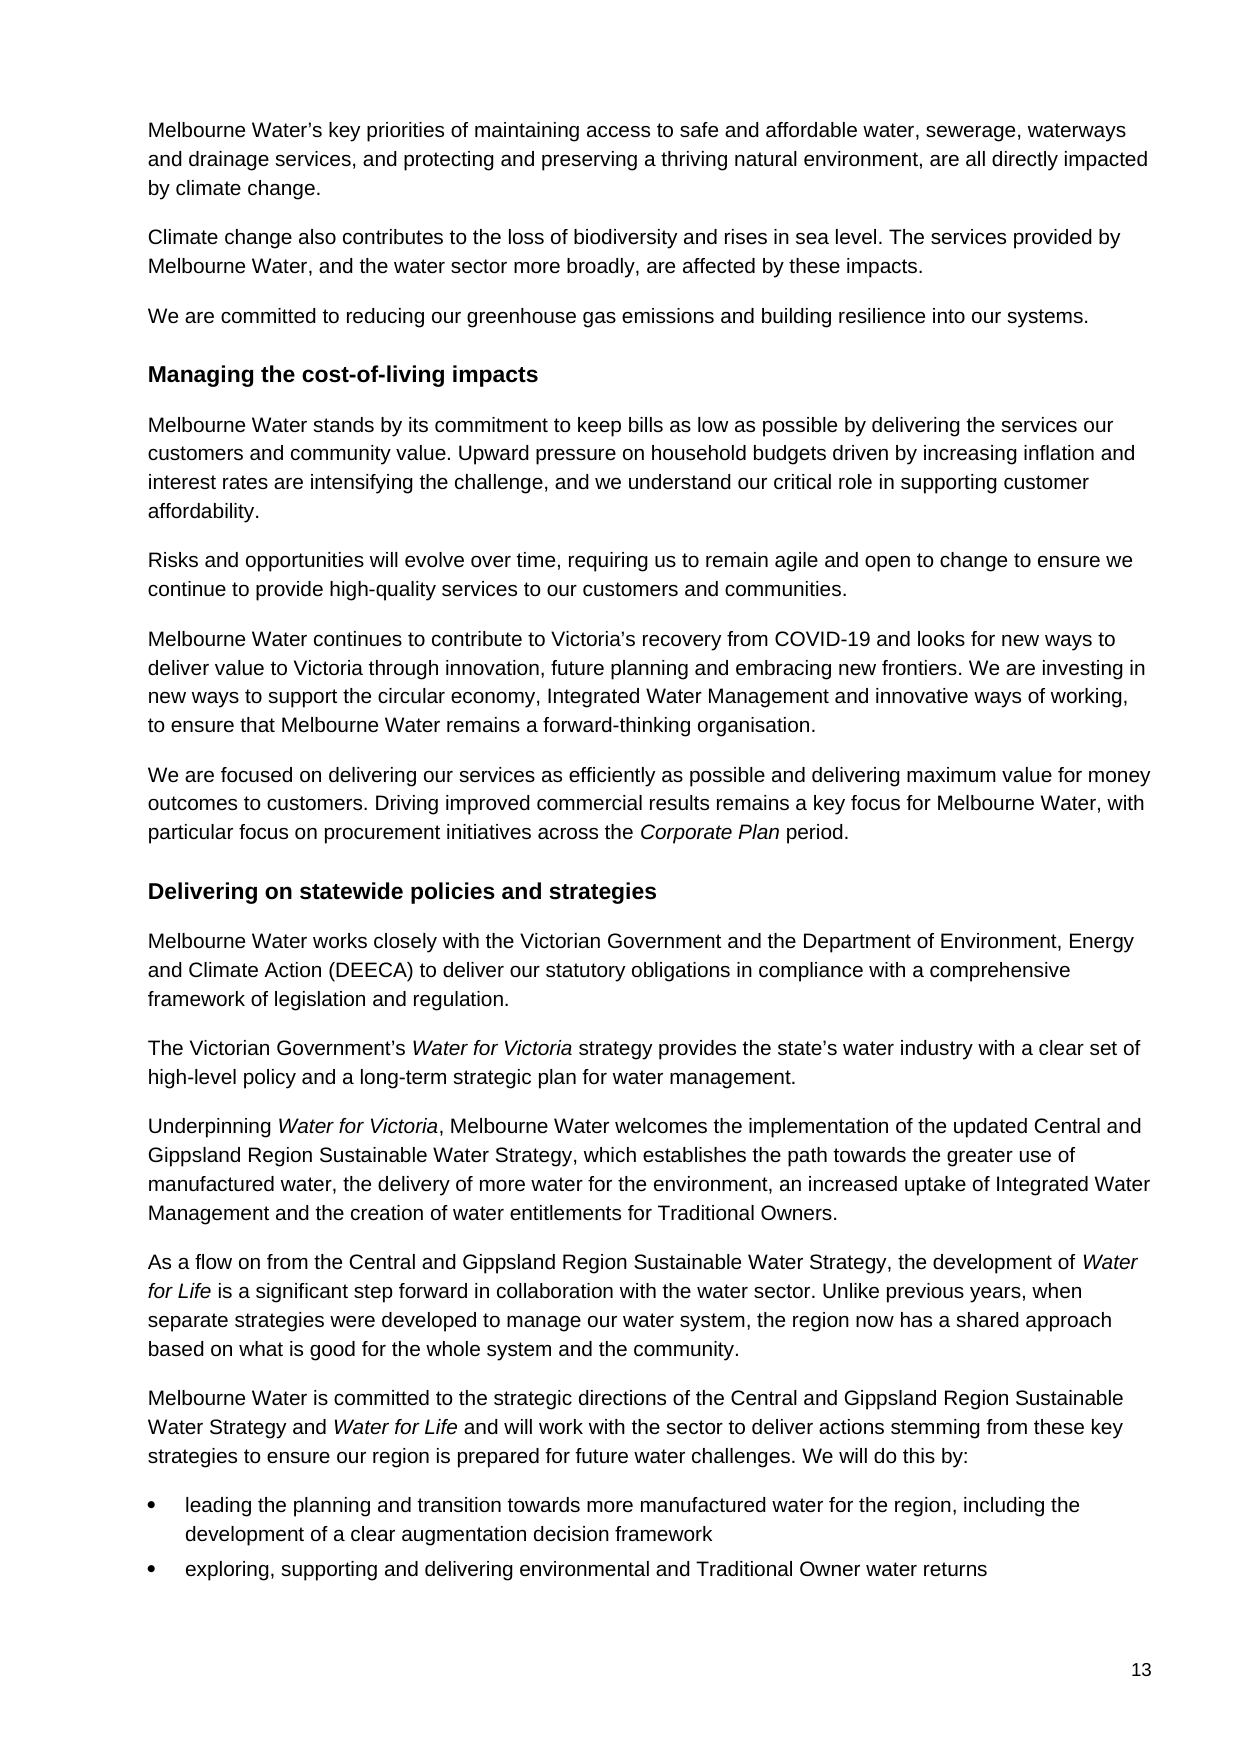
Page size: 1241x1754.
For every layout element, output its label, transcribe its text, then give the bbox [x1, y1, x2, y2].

text We are committed to reducing our greenhouse gas emissions and building resilience into our systems. [148, 303, 1152, 327]
text Climate change also contributes to the loss of biodiversity and rises in sea level. The services provided by Melbourne Water, and the water sector more broadly, are affected by these impacts. [148, 225, 1152, 278]
subtitle Managing the cost-of-living impacts [148, 361, 1152, 388]
text As a flow on from the Central and Gippsland Region Sustainable Water Strategy, the development of Water for Life is a significant step forward in collaboration with the water sector. Unlike previous years, when separate strategies were developed to manage our water system, the region now has a shared approach based on what is good for the whole system and the community. [148, 1250, 1152, 1360]
text Melbourne Water’s key priorities of maintaining access to safe and affordable water, sewerage, waterways and drainage services, and protecting and preserving a thriving natural environment, are all directly impacted by climate change. [148, 118, 1152, 199]
text Melbourne Water works closely with the Victorian Government and the Department of Environment, Energy and Climate Action (DEECA) to deliver our statutory obligations in compliance with a comprehensive framework of legislation and regulation. [148, 929, 1152, 1010]
text The Victorian Government’s Water for Victoria strategy provides the state’s water industry with a clear set of high-level policy and a long-term strategic plan for water management. [148, 1036, 1152, 1089]
text Melbourne Water stands by its commitment to keep bills as low as possible by delivering the services our customers and community value. Upward pressure on household budgets driven by increasing inflation and interest rates are intensifying the challenge, and we understand our critical role in supporting customer affordability. [148, 412, 1152, 523]
text We are focused on delivering our services as efficiently as possible and delivering maximum value for money outcomes to customers. Driving improved commercial results remains a key focus for Melbourne Water, with particular focus on procurement initiatives across the Corporate Plan period. [148, 762, 1152, 844]
text Melbourne Water is committed to the strategic directions of the Central and Gippsland Region Sustainable Water Strategy and Water for Life and will work with the sector to deliver actions stemming from these key strategies to ensure our region is prepared for future water challenges. We will do this by: [148, 1386, 1152, 1467]
list leading the planning and transition towards more manufactured water for the region, including the development of a clear augmentation decision framework [148, 1493, 1152, 1546]
text Melbourne Water continues to contribute to Victoria’s recovery from COVID-19 and looks for new ways to deliver value to Victoria through innovation, future planning and embracing new frontiers. We are investing in new ways to support the circular economy, Integrated Water Management and innovative ways of working, to ensure that Melbourne Water remains a forward-thinking organisation. [148, 627, 1152, 737]
list exploring, supporting and delivering environmental and Traditional Owner water returns [148, 1557, 1152, 1581]
text Underpinning Water for Victoria, Melbourne Water welcomes the implementation of the updated Central and Gippsland Region Sustainable Water Strategy, which establishes the path towards the greater use of manufactured water, the delivery of more water for the environment, an increased uptake of Integrated Water Management and the creation of water entitlements for Traditional Owners. [148, 1114, 1152, 1224]
subtitle Delivering on statewide policies and strategies [148, 878, 1152, 904]
text Risks and opportunities will evolve over time, requiring us to remain agile and open to change to ensure we continue to provide high-quality services to our customers and communities. [148, 548, 1152, 601]
